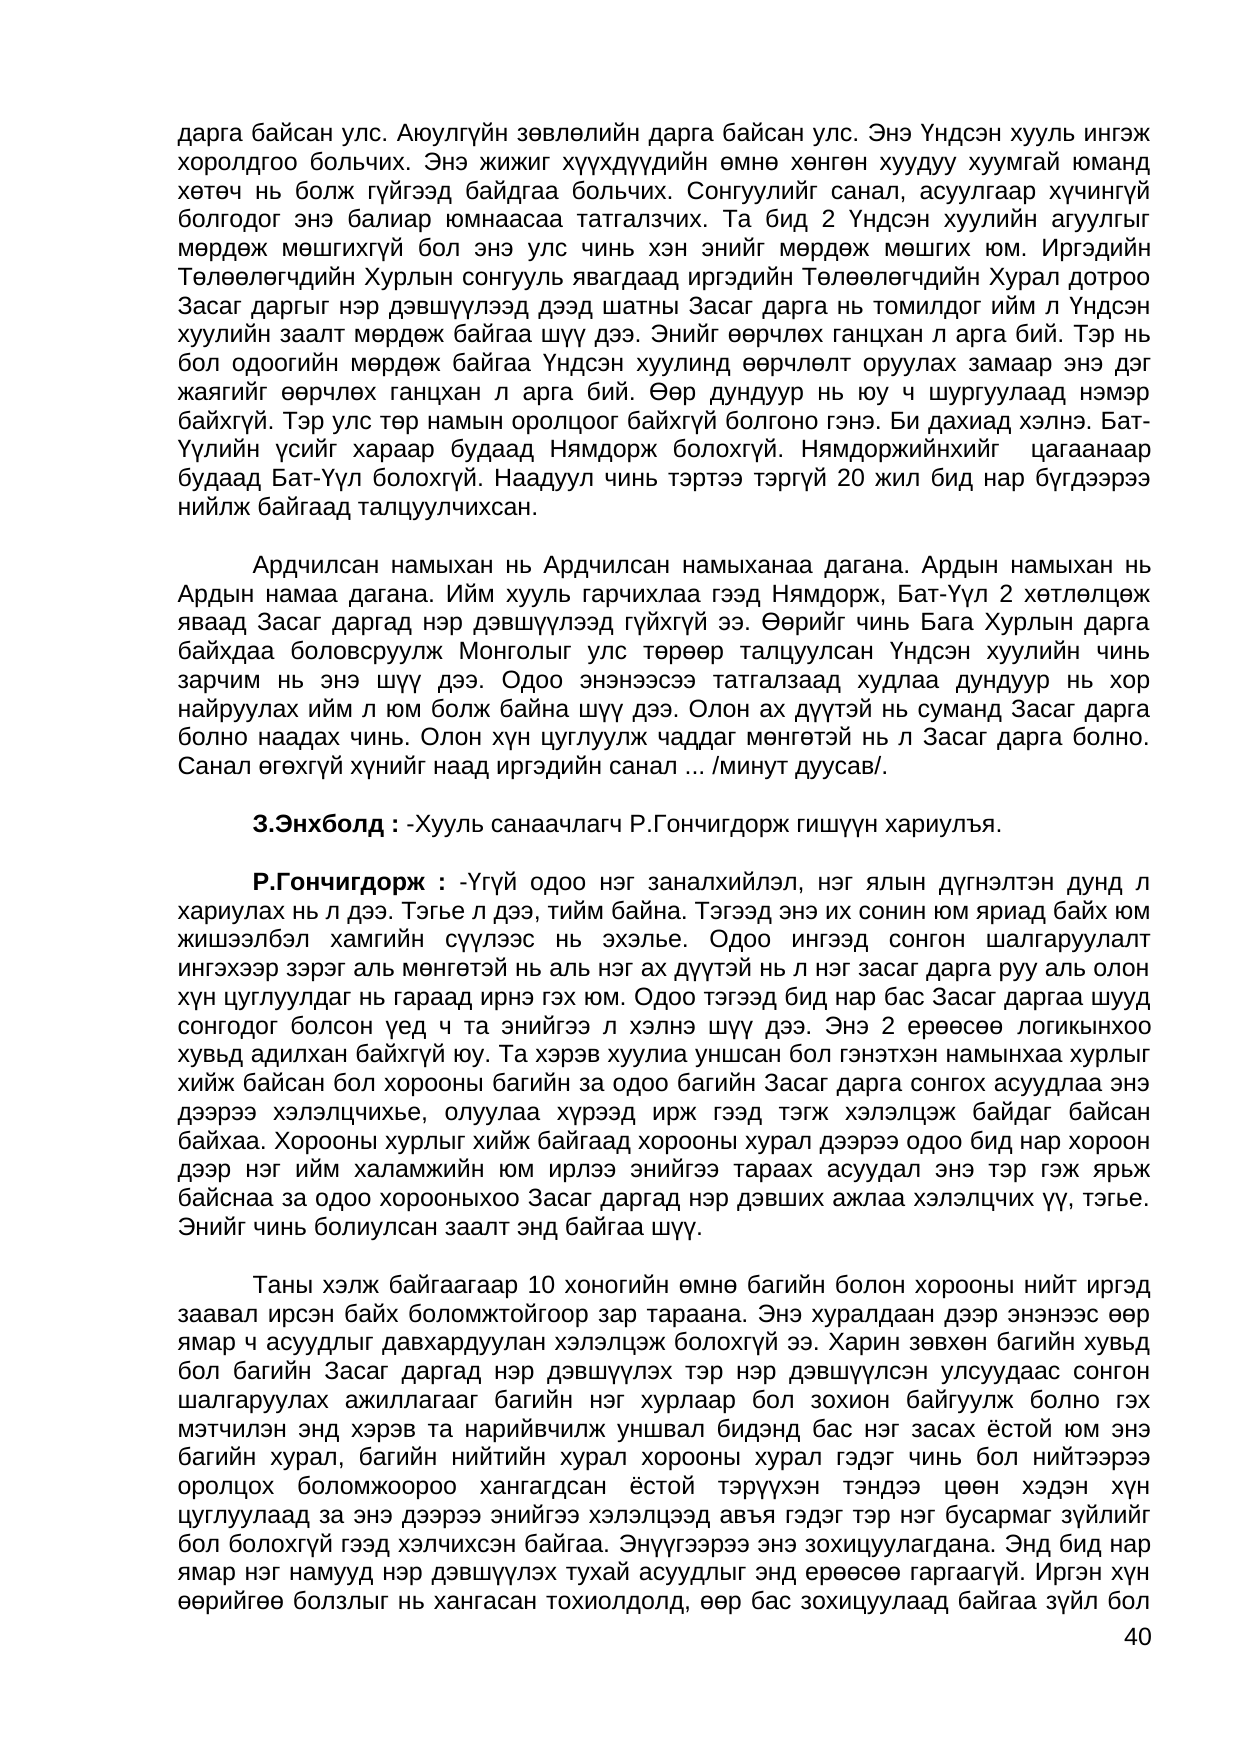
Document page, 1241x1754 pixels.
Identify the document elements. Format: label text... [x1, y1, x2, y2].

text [177, 118, 1152, 521]
text Р.Гончигдорж : -Үгүй одоо нэг заналхийлэл, нэг ялын дүгнэлтэн дунд л хариулах нь л дээ. Тэгье л дээ, тийм байна. Тэгээд энэ их сонин юм яриад байх юм жишээлбэл хамгийн сүүлээс нь эхэлье. Одоо ингээд сонгон шалгаруулалт ингэхээр зэрэг аль мөнгөтэй нь аль нэг ах дүүтэй нь л нэг засаг дарга руу аль олон хүн цуглуулдаг нь гараад ирнэ гэх юм. Одоо тэгээд бид нар бас Засаг даргаа шууд сонгодог болсон үед ч та энийгээ л хэлнэ шүү дээ. Энэ 2 ерөөсөө логикынхоо хувьд адилхан байхгүй юу. Та хэрэв хуулиа уншсан бол гэнэтхэн намынхаа хурлыг хийж байсан бол хорооны багийн за одоо багийн Засаг дарга сонгох асуудлаа энэ дээрээ хэлэлцчихье, олуулаа хүрээд ирж гээд тэгж хэлэлцэж байдаг байсан байхаа. Хорооны хурлыг хийж байгаад хорооны хурал дээрээ одоо бид нар хороон дээр нэг ийм халамжийн юм ирлээ энийгээ тараах асуудал энэ тэр гэж ярьж байснаа за одоо хорооныхоо Засаг даргад нэр дэвших ажлаа хэлэлцчих үү, тэгье. Энийг чинь болиулсан заалт энд байгаа шүү. [177, 867, 1152, 1241]
text Ардчилсан намыхан нь Ардчилсан намыханаа дагана. Ардын намыхан нь Ардын намаа дагана. Ийм хууль гарчихлаа гээд Нямдорж, Бат-Үүл 2 хөтлөлцөж яваад Засаг даргад нэр дэвшүүлээд гүйхгүй ээ. Өөрийг чинь Бага Хурлын дарга байхдаа боловсруулж Монголыг улс төрөөр талцуулсан Үндсэн хуулийн чинь зарчим нь энэ шүү дээ. Одоо энэнээсээ татгалзаад худлаа дундуур нь хор найруулах ийм л юм болж байна шүү дээ. Олон ах дүүтэй нь суманд Засаг дарга болно наадах чинь. Олон хүн цуглуулж чаддаг мөнгөтэй нь л Засаг дарга болно. Санал өгөхгүй хүнийг наад иргэдийн санал ... /минут дуусав/. [177, 550, 1152, 780]
text З.Энхболд : -Хууль санаачлагч Р.Гончигдорж гишүүн хариулъя. [177, 809, 1152, 838]
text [177, 1270, 1152, 1615]
